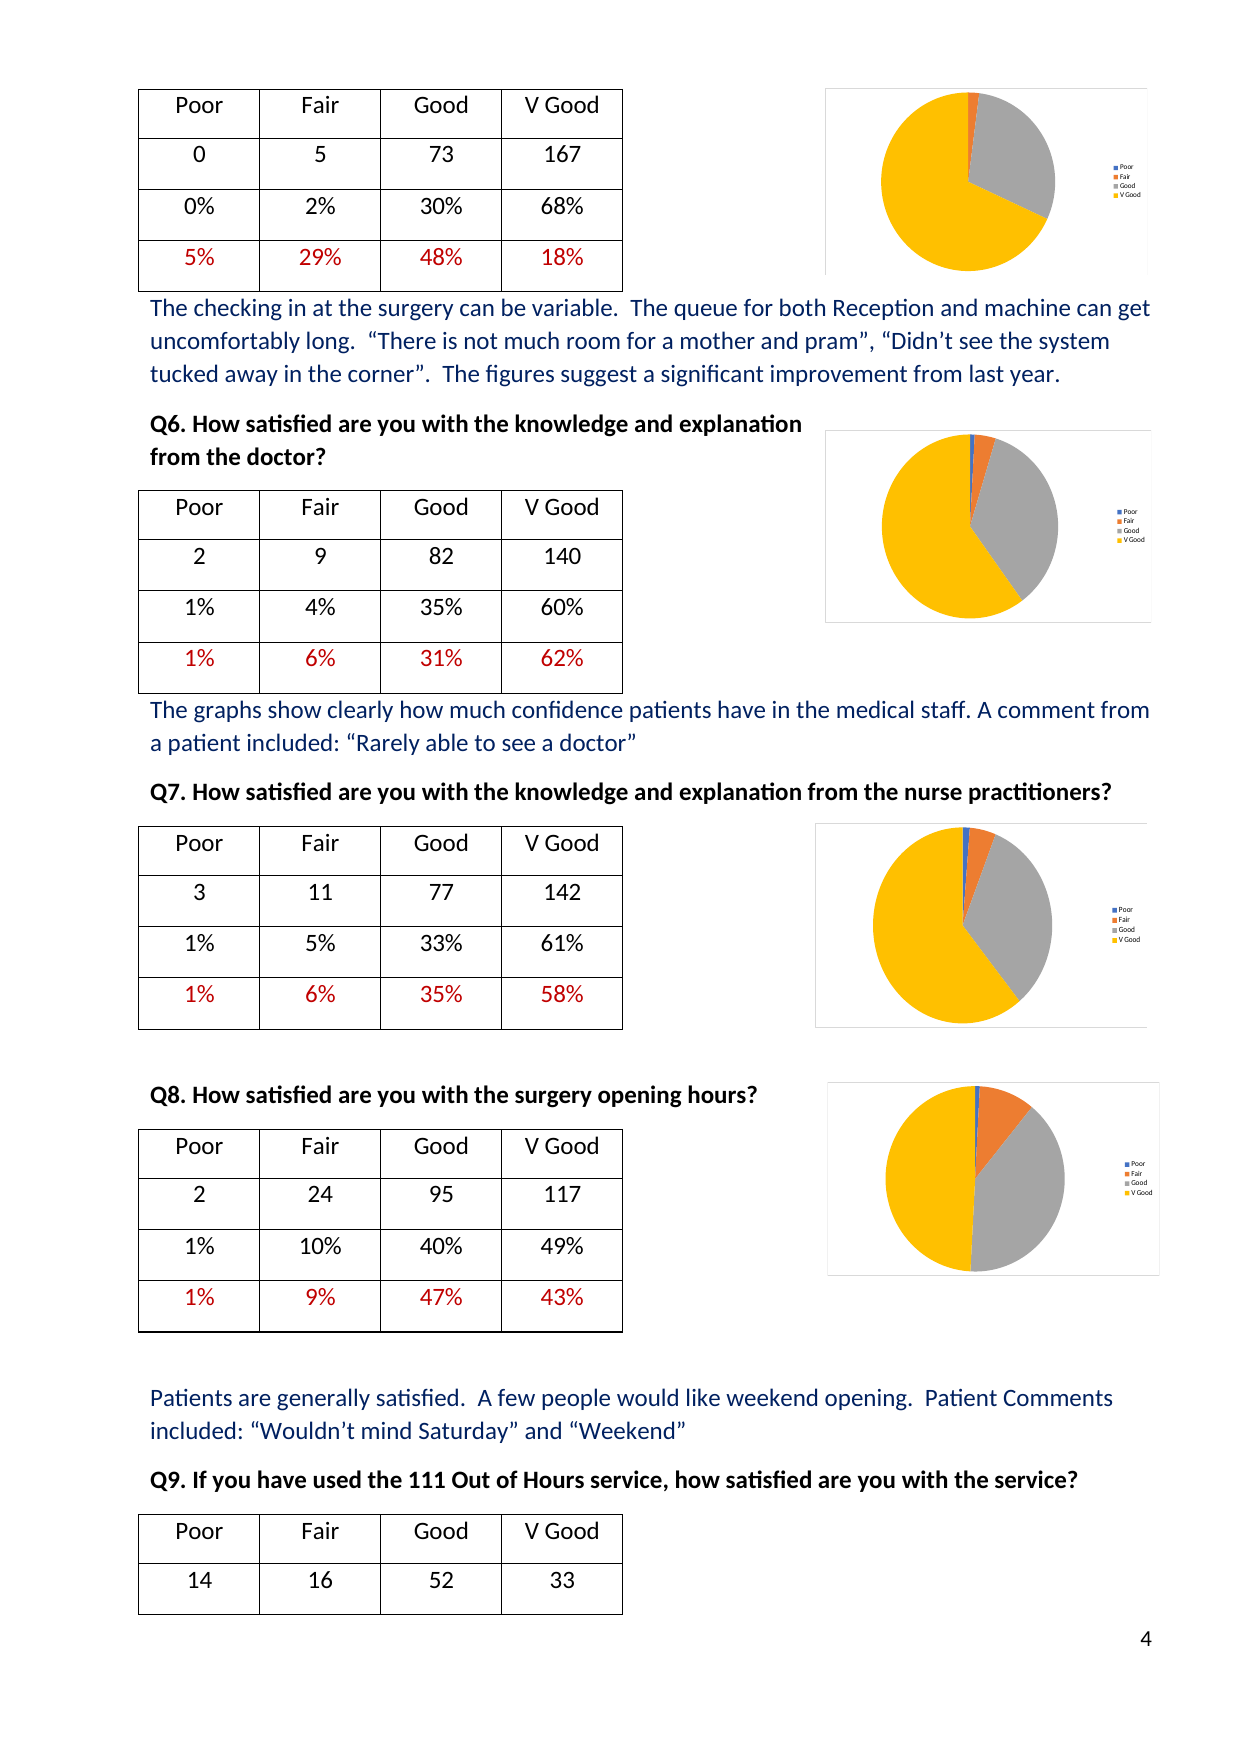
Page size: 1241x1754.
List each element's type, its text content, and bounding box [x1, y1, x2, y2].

table_cell 3 [139, 876, 259, 926]
text Q6. How satisfied are you with the knowledge and explanation from the doctor? [150, 408, 1152, 471]
table_cell 1% [139, 643, 259, 693]
table_cell 5% [139, 241, 259, 291]
table_cell 82 [381, 540, 501, 590]
table_cell 5% [260, 927, 380, 977]
table_header V Good [502, 827, 622, 875]
table_cell 14 [139, 1564, 259, 1614]
table_header V Good [502, 1515, 622, 1563]
table_cell 58% [502, 978, 622, 1028]
table_cell 77 [381, 876, 501, 926]
table_cell 43% [502, 1281, 622, 1331]
table_cell 167 [502, 139, 622, 189]
table_header Fair [260, 1130, 380, 1178]
table_cell 1% [139, 978, 259, 1028]
table_cell 73 [381, 139, 501, 189]
table_header Fair [260, 1515, 380, 1563]
table_cell 1% [139, 591, 259, 642]
table_cell 33% [381, 927, 501, 977]
table_header Good [381, 1130, 501, 1178]
table_cell 140 [502, 540, 622, 590]
table_cell 5 [260, 139, 380, 189]
table_header Good [381, 90, 501, 137]
table_header Poor [139, 1515, 259, 1563]
table_cell 95 [381, 1179, 501, 1229]
table_cell 16 [260, 1564, 380, 1614]
text The graphs show clearly how much confidence patients have in the medical staff. A comment from a patient included: “Rarely able to see a doctor” [150, 694, 1152, 757]
table_header Good [381, 491, 501, 539]
text Patients are generally satisfied. A few people would like weekend opening. Patient Comments included: “Wouldn’t mind Saturday” and “Weekend” [150, 1382, 1152, 1445]
table_header Fair [260, 90, 380, 137]
table_cell 11 [260, 876, 380, 926]
table_cell 10% [260, 1230, 380, 1280]
table_header Poor [139, 90, 259, 137]
table_cell 1% [139, 927, 259, 977]
table_cell 2 [139, 1179, 259, 1229]
table_header Poor [139, 827, 259, 875]
table_cell 33 [502, 1564, 622, 1614]
table_cell 9 [260, 540, 380, 590]
table_cell 6% [260, 643, 380, 693]
table_cell 6% [260, 978, 380, 1028]
table_header Fair [260, 827, 380, 875]
table_header Good [381, 1515, 501, 1563]
text Q8. How satisfied are you with the surgery opening hours? [150, 1079, 1152, 1110]
table_header Good [381, 827, 501, 875]
table_cell 2 [139, 540, 259, 590]
table_cell 0% [139, 190, 259, 240]
text Q7. How satisfied are you with the knowledge and explanation from the nurse practitioners? [150, 776, 1152, 807]
table_cell 2% [260, 190, 380, 240]
table_cell 35% [381, 978, 501, 1028]
table_cell 60% [502, 591, 622, 642]
table_cell 30% [381, 190, 501, 240]
table_cell 117 [502, 1179, 622, 1229]
table_header Poor [139, 491, 259, 539]
table_header Poor [139, 1130, 259, 1178]
table_header V Good [502, 491, 622, 539]
table_header Fair [260, 491, 380, 539]
table_cell 35% [381, 591, 501, 642]
table_cell 18% [502, 241, 622, 291]
text Q9. If you have used the 111 Out of Hours service, how satisfied are you with the service? [150, 1464, 1152, 1495]
table_cell 1% [139, 1230, 259, 1280]
table_cell 52 [381, 1564, 501, 1614]
table_cell 29% [260, 241, 380, 291]
text The checking in at the surgery can be variable. The queue for both Reception and machine can get uncomfortably long. “There is not much room for a mother and pram”, “Didn’t see the system tucked away in the corner”. The figures suggest a significant improvement from last year. [150, 292, 1152, 389]
table_cell 68% [502, 190, 622, 240]
table_cell 9% [260, 1281, 380, 1331]
table_cell 62% [502, 643, 622, 693]
table_cell 49% [502, 1230, 622, 1280]
table_header V Good [502, 90, 622, 137]
table_cell 31% [381, 643, 501, 693]
table_cell 61% [502, 927, 622, 977]
table_cell 48% [381, 241, 501, 291]
table_cell 1% [139, 1281, 259, 1331]
table_cell 4% [260, 591, 380, 642]
table_cell 40% [381, 1230, 501, 1280]
table_header V Good [502, 1130, 622, 1178]
table_cell 24 [260, 1179, 380, 1229]
table_cell 142 [502, 876, 622, 926]
table_cell 47% [381, 1281, 501, 1331]
table_cell 0 [139, 139, 259, 189]
